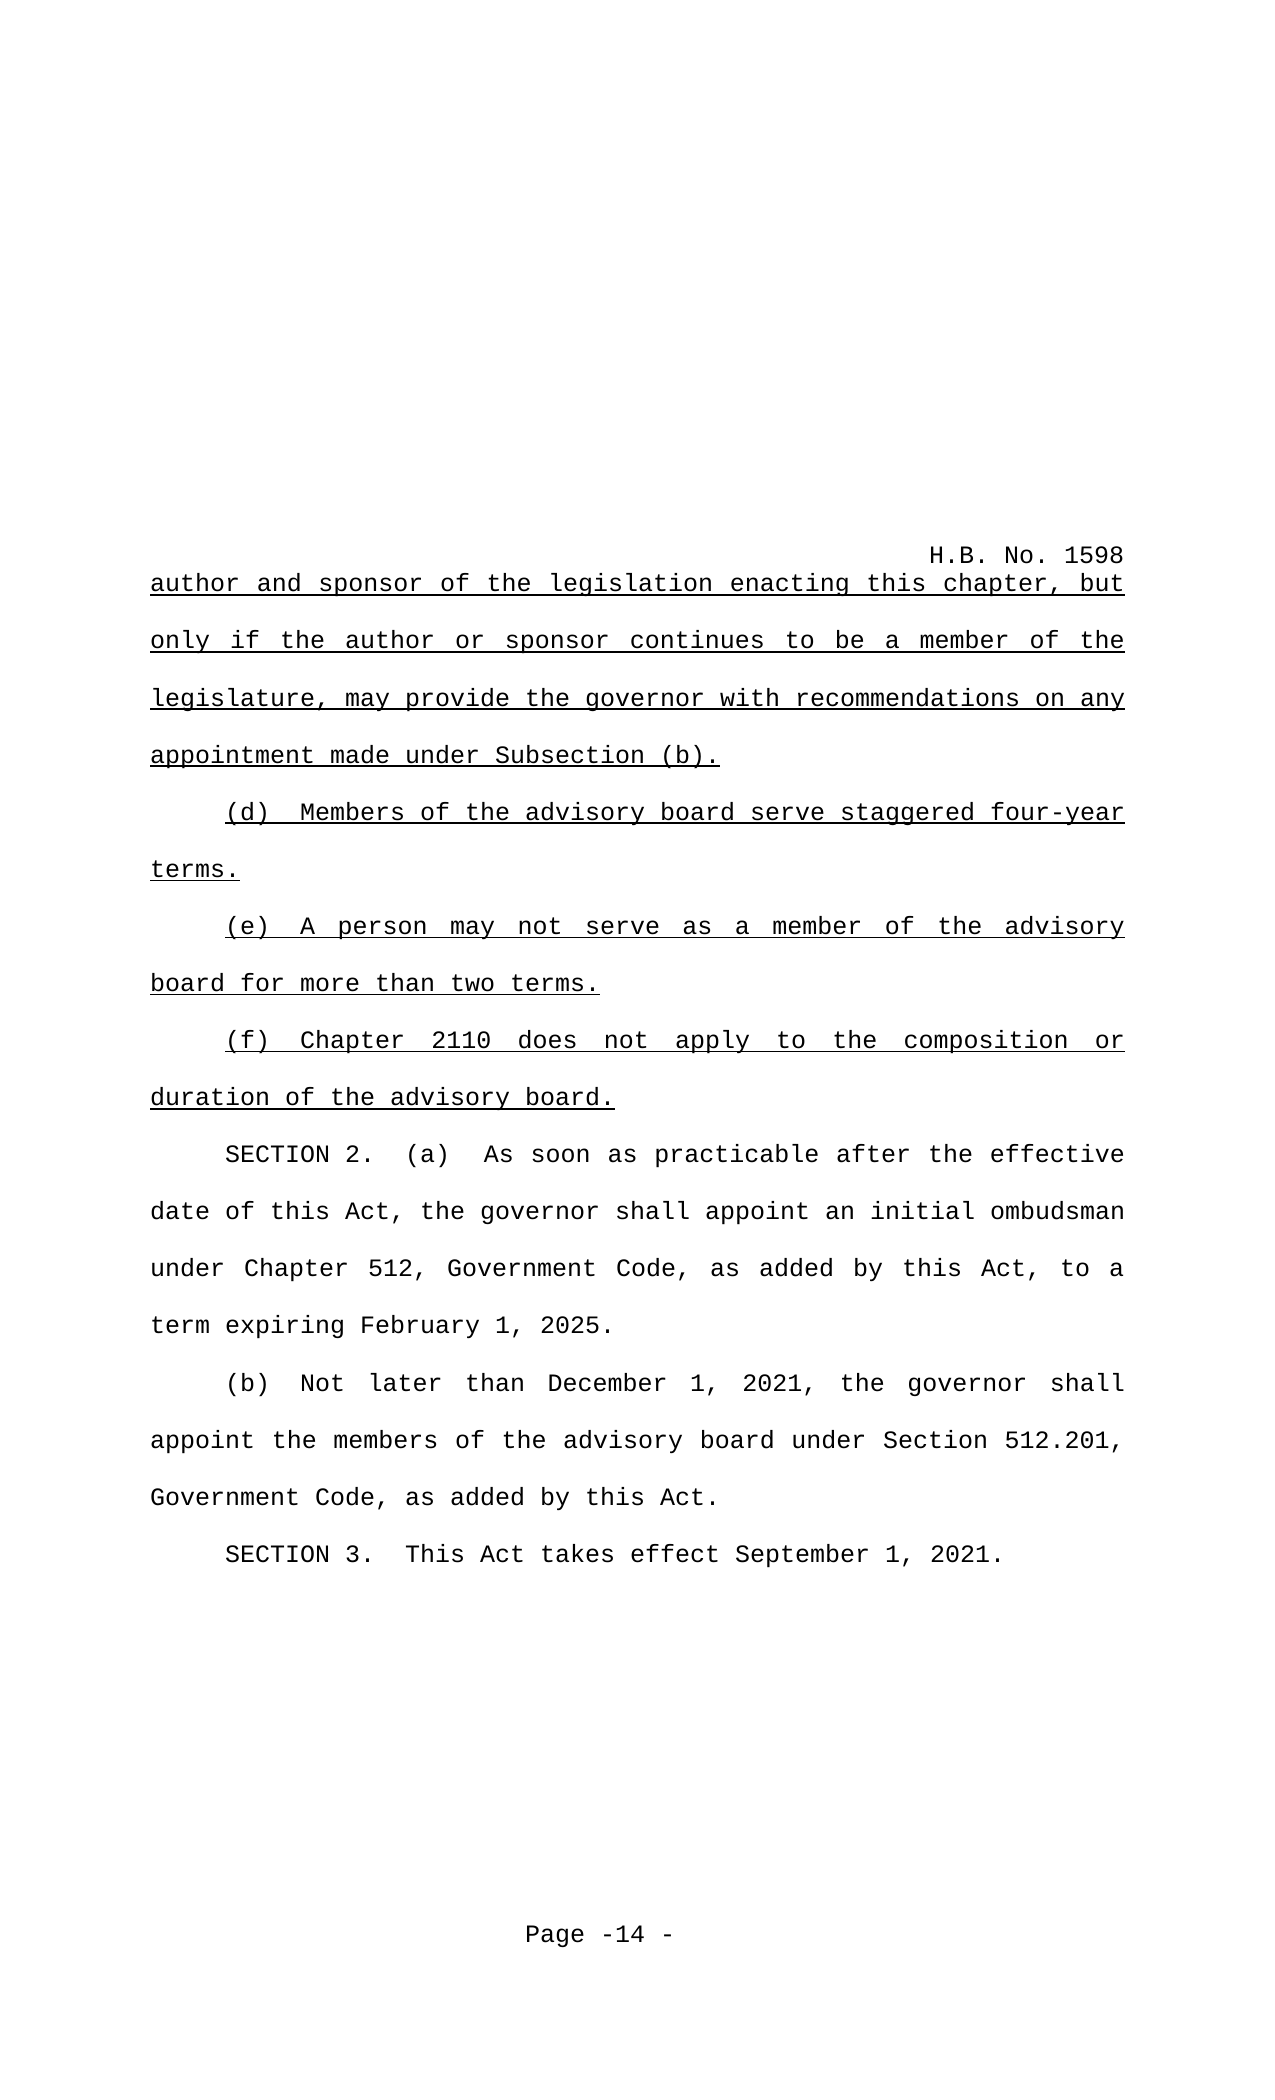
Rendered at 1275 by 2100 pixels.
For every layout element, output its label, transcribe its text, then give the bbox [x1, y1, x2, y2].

text (e) A person may not serve as a member of the advisory board for more than two terms. [150, 913, 1125, 999]
text (f) Chapter 2110 does not apply to the composition or duration of the advisory board. [150, 1027, 1125, 1113]
text SECTION 2. (a) As soon as practicable after the effective date of this Act, the governor shall appoint an initial ombudsman under Chapter 512, Government Code, as added by this Act, to a term expiring February 1, 2025. [150, 1142, 1125, 1341]
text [150, 571, 1125, 594]
text SECTION 3. This Act takes effect September 1, 2021. [150, 1541, 1125, 1570]
text (b) Not later than December 1, 2021, the governor shall appoint the members of the advisory board under Section 512.201, Government Code, as added by this Act. [150, 1370, 1125, 1513]
text (d) Members of the advisory board serve staggered four-year terms. [150, 799, 1125, 885]
